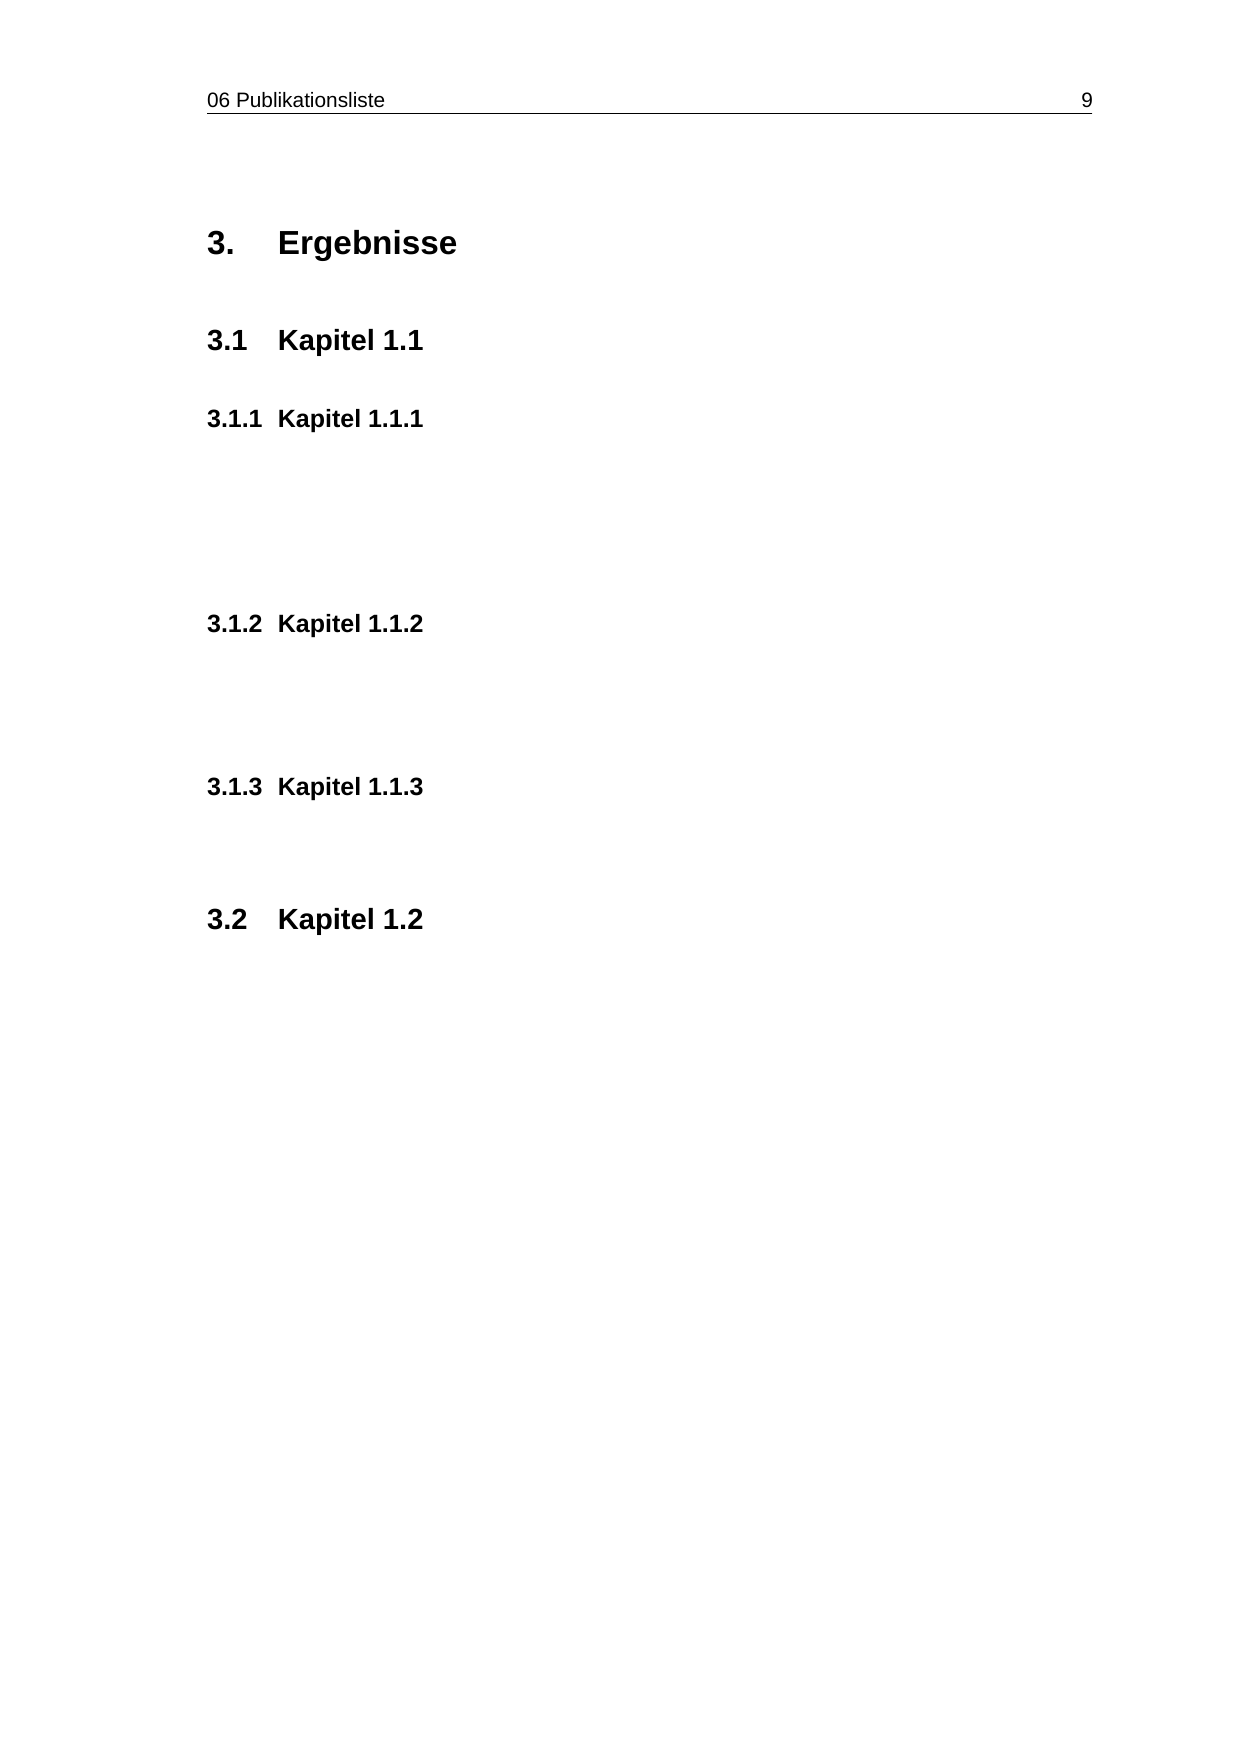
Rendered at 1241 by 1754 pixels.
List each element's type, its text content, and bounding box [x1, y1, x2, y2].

subtitle Kapitel 1.2 [207, 902, 1092, 936]
subtitle Ergebnisse [207, 223, 1092, 261]
subtitle Kapitel 1.1.3 [207, 771, 1092, 800]
subtitle Kapitel 1.1.1 [207, 404, 1092, 432]
subtitle Kapitel 1.1 [207, 323, 1092, 356]
subtitle Kapitel 1.1.2 [207, 609, 1092, 638]
